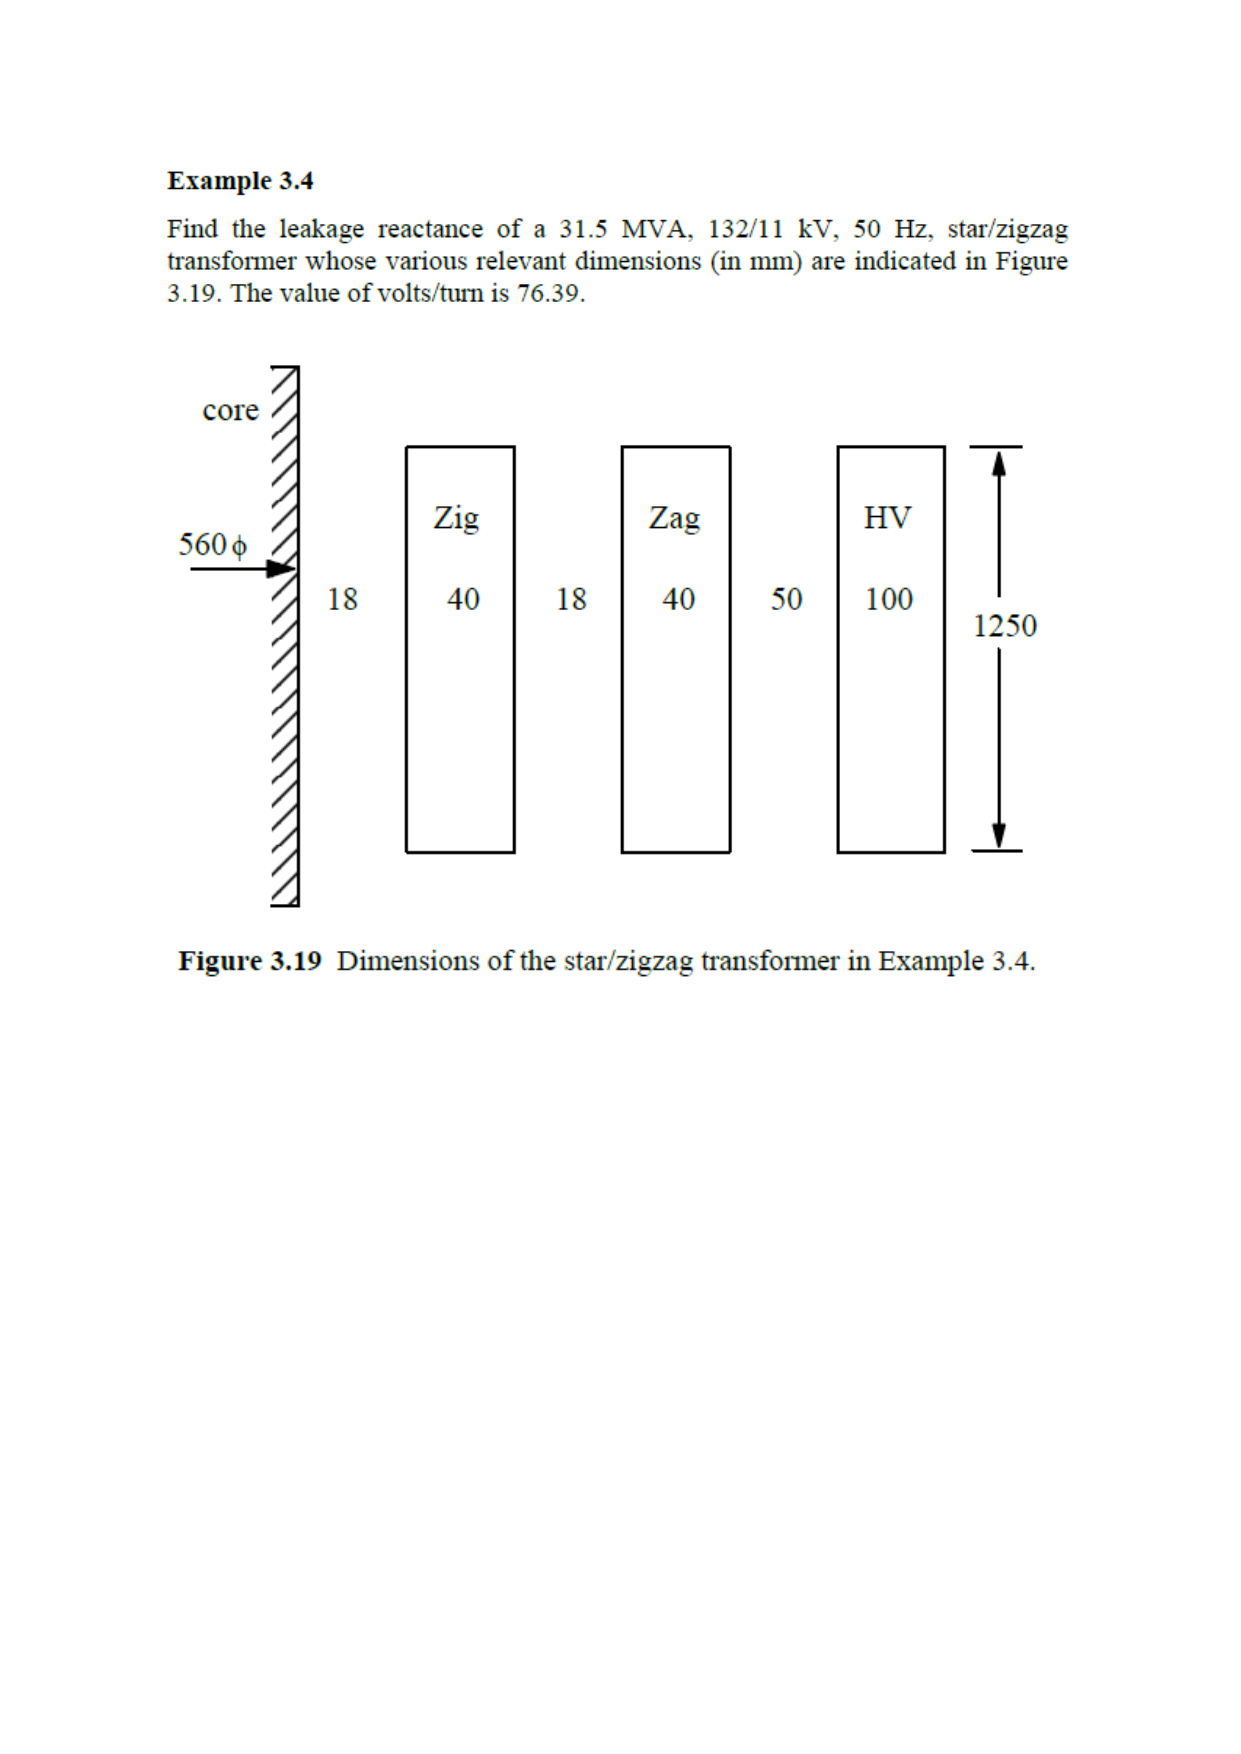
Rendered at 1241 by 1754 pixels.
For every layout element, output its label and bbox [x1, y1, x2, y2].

picture [147, 147, 1092, 321]
picture [147, 340, 1059, 997]
